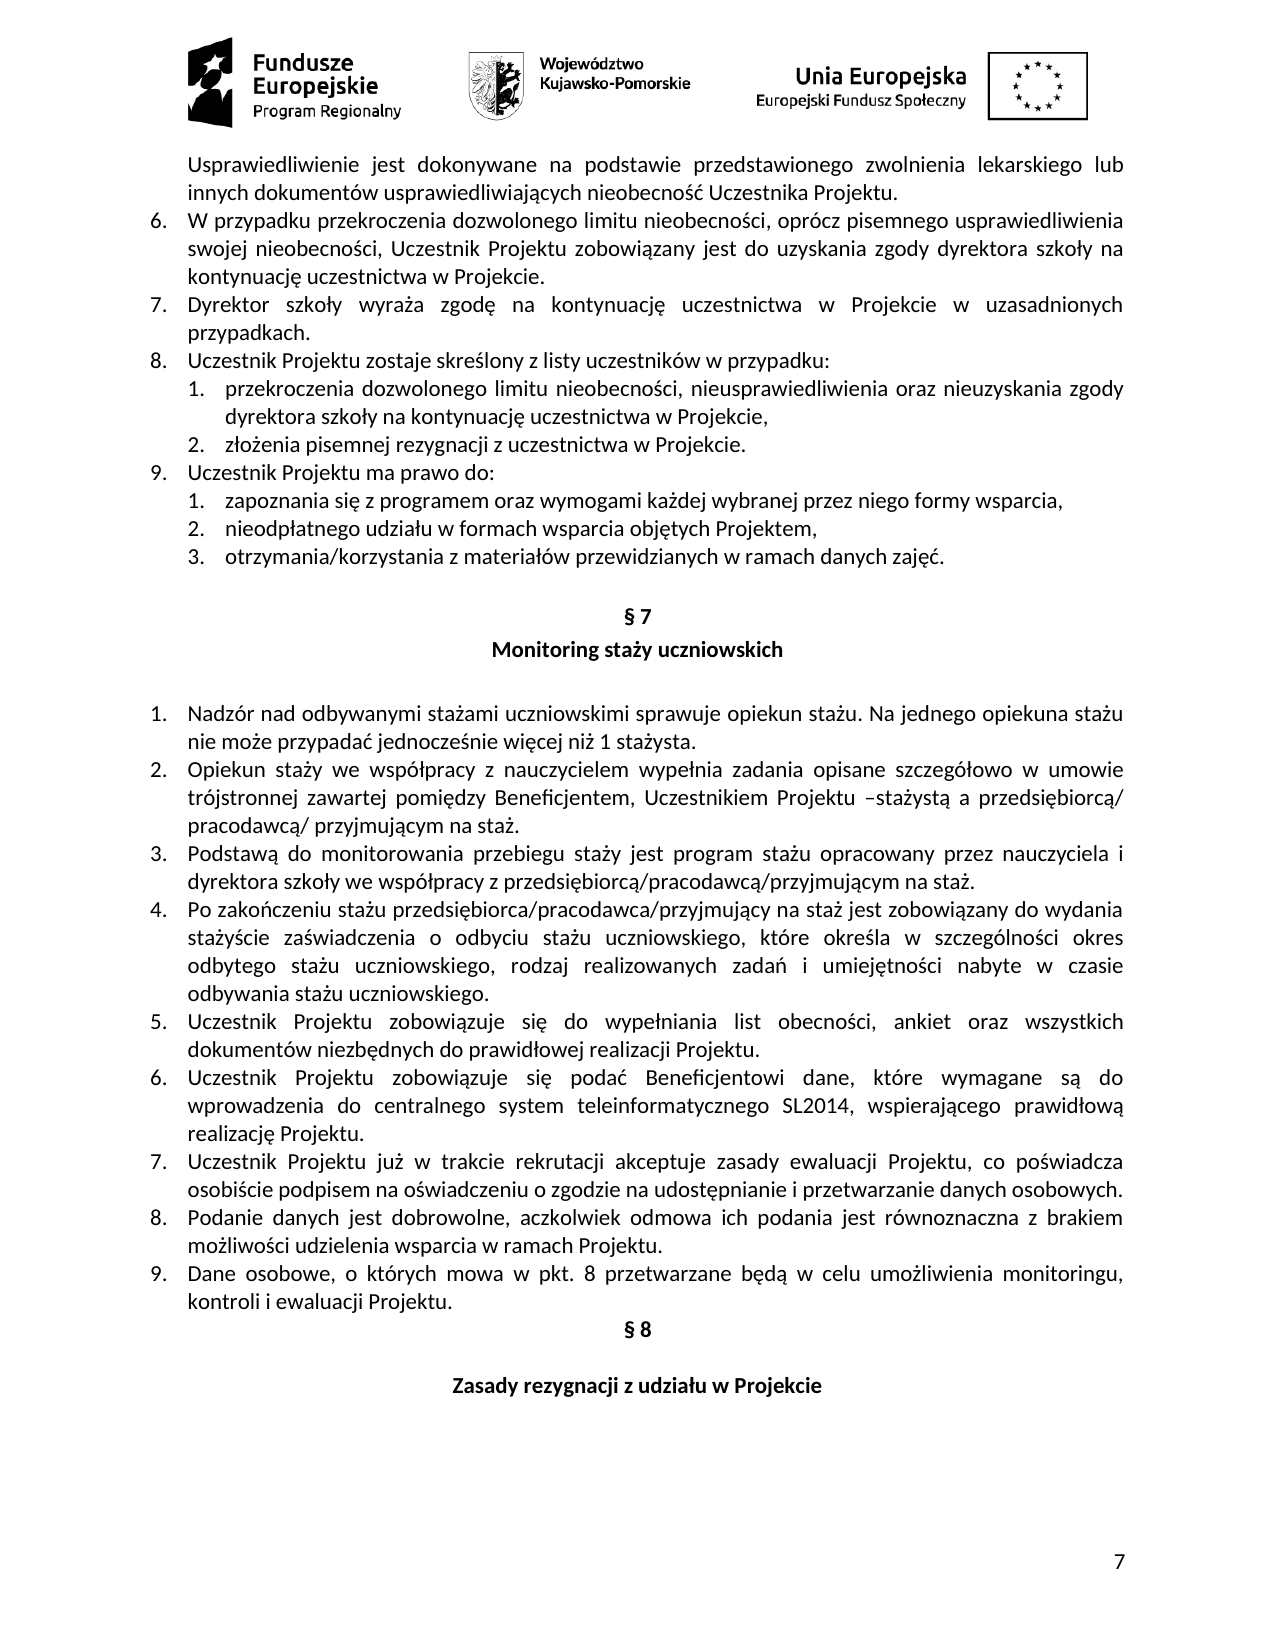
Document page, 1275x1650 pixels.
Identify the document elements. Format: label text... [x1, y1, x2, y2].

list Dane osobowe, o których mowa w pkt. 8 przetwarzane będą w celu umożliwienia monitoringu, kontroli i ewaluacji Projektu. [150, 1259, 1125, 1316]
text § 7 [150, 602, 1125, 631]
list Uczestnik Projektu już w trakcie rekrutacji akceptuje zasady ewaluacji Projektu, co poświadcza osobiście podpisem na oświadczeniu o zgodzie na udostępnianie i przetwarzanie danych osobowych. [150, 1147, 1125, 1203]
list nieodpłatnego udziału w formach wsparcia objętych Projektem, [187, 514, 1125, 542]
list Podstawą do monitorowania przebiegu staży jest program stażu opracowany przez nauczyciela i dyrektora szkoły we współpracy z przedsiębiorcą/pracodawcą/przyjmującym na staż. [150, 839, 1125, 895]
text § 8 Zasady rezygnacji z udziału w Projekcie [150, 1316, 1125, 1399]
list Uczestnik Projektu zobowiązuje się podać Beneficjentowi dane, które wymagane są do wprowadzenia do centralnego system teleinformatycznego SL2014, wspierającego prawidłową realizację Projektu. [150, 1063, 1125, 1147]
picture [165, 14, 1110, 149]
list Podanie danych jest dobrowolne, aczkolwiek odmowa ich podania jest równoznaczna z brakiem możliwości udzielenia wsparcia w ramach Projektu. [150, 1203, 1125, 1259]
list Uczestnik Projektu zobowiązuje się do wypełniania list obecności, ankiet oraz wszystkich dokumentów niezbędnych do prawidłowej realizacji Projektu. [150, 1007, 1125, 1063]
list Dyrektor szkoły wyraża zgodę na kontynuację uczestnictwa w Projekcie w uzasadnionych przypadkach. [150, 290, 1125, 346]
text Monitoring staży uczniowskich [150, 635, 1125, 663]
list Nadzór nad odbywanymi stażami uczniowskimi sprawuje opiekun stażu. Na jednego opiekuna stażu nie może przypadać jednocześnie więcej niż 1 stażysta. [150, 699, 1125, 755]
list Po zakończeniu stażu przedsiębiorca/pracodawca/przyjmujący na staż jest zobowiązany do wydania stażyście zaświadczenia o odbyciu stażu uczniowskiego, które określa w szczególności okres odbytego stażu uczniowskiego, rodzaj realizowanych zadań i umiejętności nabyte w czasie odbywania stażu uczniowskiego. [150, 895, 1125, 1007]
list przekroczenia dozwolonego limitu nieobecności, nieusprawiedliwienia oraz nieuzyskania zgody dyrektora szkoły na kontynuację uczestnictwa w Projekcie, [187, 374, 1125, 430]
list W przypadku przekroczenia dozwolonego limitu nieobecności, oprócz pisemnego usprawiedliwienia swojej nieobecności, Uczestnik Projektu zobowiązany jest do uzyskania zgody dyrektora szkoły na kontynuację uczestnictwa w Projekcie. [150, 206, 1125, 290]
list otrzymania/korzystania z materiałów przewidzianych w ramach danych zajęć. [187, 542, 1125, 570]
list Uczestnik Projektu ma prawo do: [150, 458, 1125, 486]
list Uczestnik Projektu zostaje skreślony z listy uczestników w przypadku: [150, 346, 1125, 374]
list złożenia pisemnej rezygnacji z uczestnictwa w Projekcie. [187, 430, 1125, 458]
list Opiekun staży we współpracy z nauczycielem wypełnia zadania opisane szczegółowo w umowie trójstronnej zawartej pomiędzy Beneficjentem, Uczestnikiem Projektu –stażystą a przedsiębiorcą/ pracodawcą/ przyjmującym na staż. [150, 755, 1125, 839]
list zapoznania się z programem oraz wymogami każdej wybranej przez niego formy wsparcia, [187, 486, 1125, 514]
